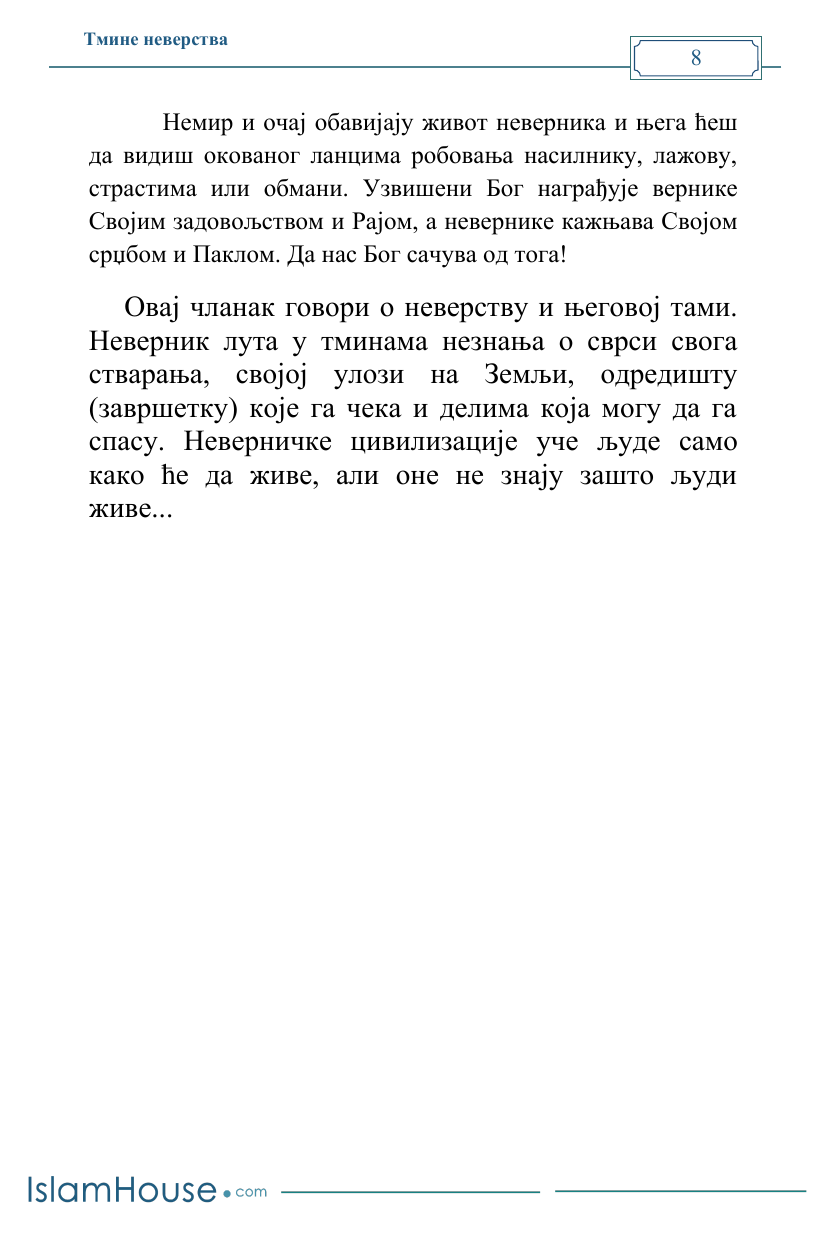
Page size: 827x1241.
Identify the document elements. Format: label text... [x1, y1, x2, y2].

text Овај чланак говори о неверству и његовој тами. Неверник лута у тминама незнања о сврси свога стварања, својој улози на Земљи, одредишту (завршетку) које га чека и делима која могу да га спасу. Неверничке цивилизације уче људе само како ће да живе, али оне не знају зашто људи живе... [89, 289, 738, 524]
text Немир и очај обавијају живот неверника и њега ћеш да видиш окованог ланцима робовања насилнику, лажову, страстима или обмани. Узвишени Бог награђује вернике Својим задовољством и Рајом, а невернике кажњава Својом срџбом и Паклом. Да нас Бог сачува од тога! [89, 107, 738, 268]
picture [20, 1171, 541, 1209]
picture [548, 1170, 807, 1208]
